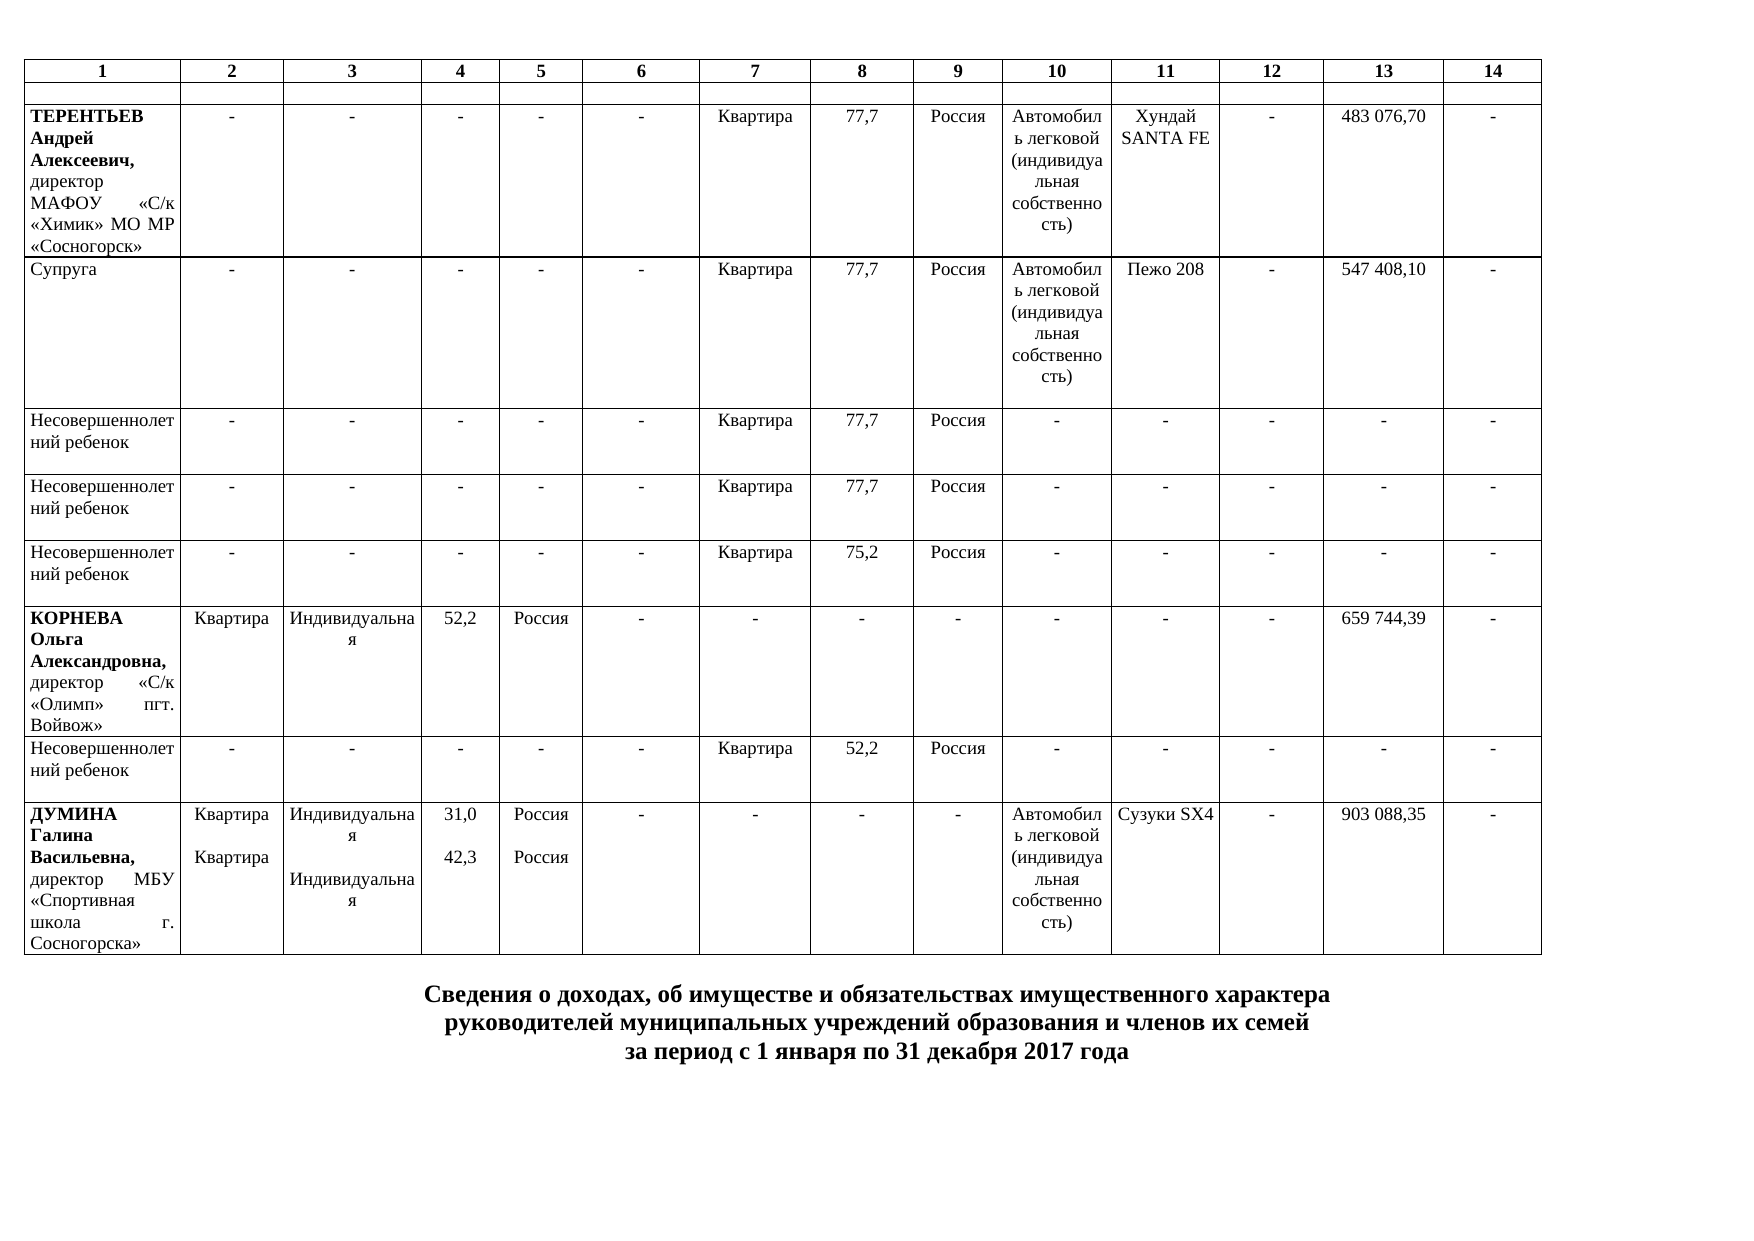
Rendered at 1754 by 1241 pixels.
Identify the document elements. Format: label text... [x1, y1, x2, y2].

table_cell Сузуки SX4 [1112, 803, 1219, 954]
table_cell 483 076,70 [1324, 105, 1443, 256]
table_cell Россия [914, 258, 1002, 408]
table_cell Несовершеннолетний ребенок [25, 737, 180, 802]
table_cell [422, 83, 499, 104]
table_cell Несовершеннолетний ребенок [25, 475, 180, 540]
table_cell - [914, 607, 1002, 736]
table_cell 52,2 [811, 737, 913, 802]
table_cell [1220, 83, 1323, 104]
table_cell Супруга [25, 258, 180, 408]
table_cell Пежо 208 [1112, 258, 1219, 408]
table_cell - [181, 105, 283, 256]
table_cell Хундай SANTA FE [1112, 105, 1219, 256]
table_cell - [284, 475, 421, 540]
table_cell Россия [914, 475, 1002, 540]
table_cell - [1112, 409, 1219, 474]
table_cell 52,2 [422, 607, 499, 736]
table_cell - [181, 258, 283, 408]
table_cell КОРНЕВА Ольга Александровна, директор «С/к «Олимп» пгт. Войвож» [25, 607, 180, 736]
table_cell - [1220, 258, 1323, 408]
table_cell - [181, 475, 283, 540]
table_cell [284, 83, 421, 104]
table_cell Квартира [181, 607, 283, 736]
table_cell 77,7 [811, 258, 913, 408]
table_cell - [583, 409, 699, 474]
table_cell - [422, 475, 499, 540]
table_cell - [422, 541, 499, 606]
table_cell [1324, 83, 1443, 104]
table_cell - [811, 607, 913, 736]
table_cell - [1324, 409, 1443, 474]
table_cell Индивидуальная [284, 607, 421, 736]
table_cell Индивидуальная Индивидуальная [284, 803, 421, 954]
table_header 9 [914, 60, 1002, 82]
table_cell - [1112, 541, 1219, 606]
table_cell - [1444, 803, 1541, 954]
table_cell - [1220, 607, 1323, 736]
table_cell [1003, 83, 1111, 104]
table_cell - [422, 258, 499, 408]
table_cell - [1444, 607, 1541, 736]
table_cell Автомобиль легковой (индивидуальная собственность) [1003, 258, 1111, 408]
table_cell Несовершеннолетний ребенок [25, 541, 180, 606]
table_cell - [500, 737, 582, 802]
table_header 11 [1112, 60, 1219, 82]
table_cell [500, 83, 582, 104]
table_header 14 [1444, 60, 1541, 82]
table_cell [583, 83, 699, 104]
table_cell - [1003, 737, 1111, 802]
table_cell 77,7 [811, 475, 913, 540]
table_header 7 [700, 60, 810, 82]
table_cell - [1220, 475, 1323, 540]
table_header 12 [1220, 60, 1323, 82]
table_cell - [1444, 475, 1541, 540]
table_cell - [284, 737, 421, 802]
table_cell - [1324, 475, 1443, 540]
table_cell - [583, 803, 699, 954]
table_cell Автомобиль легковой (индивидуальная собственность) [1003, 803, 1111, 954]
table_cell ТЕРЕНТЬЕВ Андрей Алексеевич, директор МАФОУ «С/к «Химик» МО МР «Сосногорск» [25, 105, 180, 256]
table_cell - [1444, 409, 1541, 474]
table_cell - [1444, 258, 1541, 408]
table_cell - [422, 105, 499, 256]
table_cell Квартира [700, 475, 810, 540]
table_header 10 [1003, 60, 1111, 82]
table_header 13 [1324, 60, 1443, 82]
table_cell - [284, 105, 421, 256]
table_cell - [583, 105, 699, 256]
table_cell 75,2 [811, 541, 913, 606]
text за период с 1 января по 31 декабря 2017 года [118, 1036, 1636, 1065]
table_cell - [500, 475, 582, 540]
table_header 6 [583, 60, 699, 82]
table_header 3 [284, 60, 421, 82]
table_cell - [1220, 737, 1323, 802]
table_cell [811, 83, 913, 104]
table_cell Россия [914, 541, 1002, 606]
table_cell Несовершеннолетний ребенок [25, 409, 180, 474]
table_cell Квартира [700, 541, 810, 606]
table_cell - [1112, 737, 1219, 802]
table_cell - [1003, 541, 1111, 606]
table_cell 659 744,39 [1324, 607, 1443, 736]
table_cell [181, 83, 283, 104]
table_cell - [583, 737, 699, 802]
table_cell 547 408,10 [1324, 258, 1443, 408]
table_cell - [181, 737, 283, 802]
table_cell - [422, 409, 499, 474]
table_cell 77,7 [811, 409, 913, 474]
table_cell - [583, 541, 699, 606]
table_cell Россия [914, 737, 1002, 802]
table_cell 77,7 [811, 105, 913, 256]
table_cell - [583, 607, 699, 736]
table_header 8 [811, 60, 913, 82]
table_header 5 [500, 60, 582, 82]
table_cell - [1112, 475, 1219, 540]
table_cell - [284, 258, 421, 408]
table_cell - [1220, 409, 1323, 474]
table_cell - [1324, 737, 1443, 802]
table_cell - [500, 409, 582, 474]
table_cell Россия Россия [500, 803, 582, 954]
table_header 1 [25, 60, 180, 82]
table_cell - [700, 803, 810, 954]
table_cell Квартира [700, 737, 810, 802]
table_cell Квартира [700, 409, 810, 474]
table_cell - [422, 737, 499, 802]
table_cell [1444, 83, 1541, 104]
text руководителей муниципальных учреждений образования и членов их семей [118, 1007, 1636, 1036]
table_cell Россия [500, 607, 582, 736]
table_cell Квартира [700, 105, 810, 256]
table_cell - [1220, 541, 1323, 606]
table_cell - [1220, 803, 1323, 954]
table_cell - [1220, 105, 1323, 256]
table_cell - [1444, 541, 1541, 606]
table_cell 31,0 42,3 [422, 803, 499, 954]
table_cell - [914, 803, 1002, 954]
table_cell - [181, 541, 283, 606]
table_cell - [583, 475, 699, 540]
table_cell - [500, 541, 582, 606]
table_cell - [284, 541, 421, 606]
table_cell [700, 83, 810, 104]
table_cell - [500, 258, 582, 408]
table_cell - [181, 409, 283, 474]
table_cell - [1003, 409, 1111, 474]
table_cell Автомобиль легковой (индивидуальная собственность) [1003, 105, 1111, 256]
table_cell - [1444, 737, 1541, 802]
table_cell Квартира [700, 258, 810, 408]
table_cell - [284, 409, 421, 474]
table_header 2 [181, 60, 283, 82]
table_cell - [500, 105, 582, 256]
table_cell ДУМИНА Галина Васильевна, директор МБУ «Спортивная школа г. Сосногорска» [25, 803, 180, 954]
table_cell - [1003, 475, 1111, 540]
table_cell - [700, 607, 810, 736]
table_cell [914, 83, 1002, 104]
table_cell Квартира Квартира [181, 803, 283, 954]
table_cell - [1444, 105, 1541, 256]
table_header 4 [422, 60, 499, 82]
table_cell - [1003, 607, 1111, 736]
table_cell - [811, 803, 913, 954]
table_cell 903 088,35 [1324, 803, 1443, 954]
table_cell - [1112, 607, 1219, 736]
table_cell - [583, 258, 699, 408]
table_cell Россия [914, 105, 1002, 256]
table_cell Россия [914, 409, 1002, 474]
table_cell [25, 83, 180, 104]
table_cell - [1324, 541, 1443, 606]
table_cell [1112, 83, 1219, 104]
text Сведения о доходах, об имуществе и обязательствах имущественного характера [118, 979, 1636, 1007]
